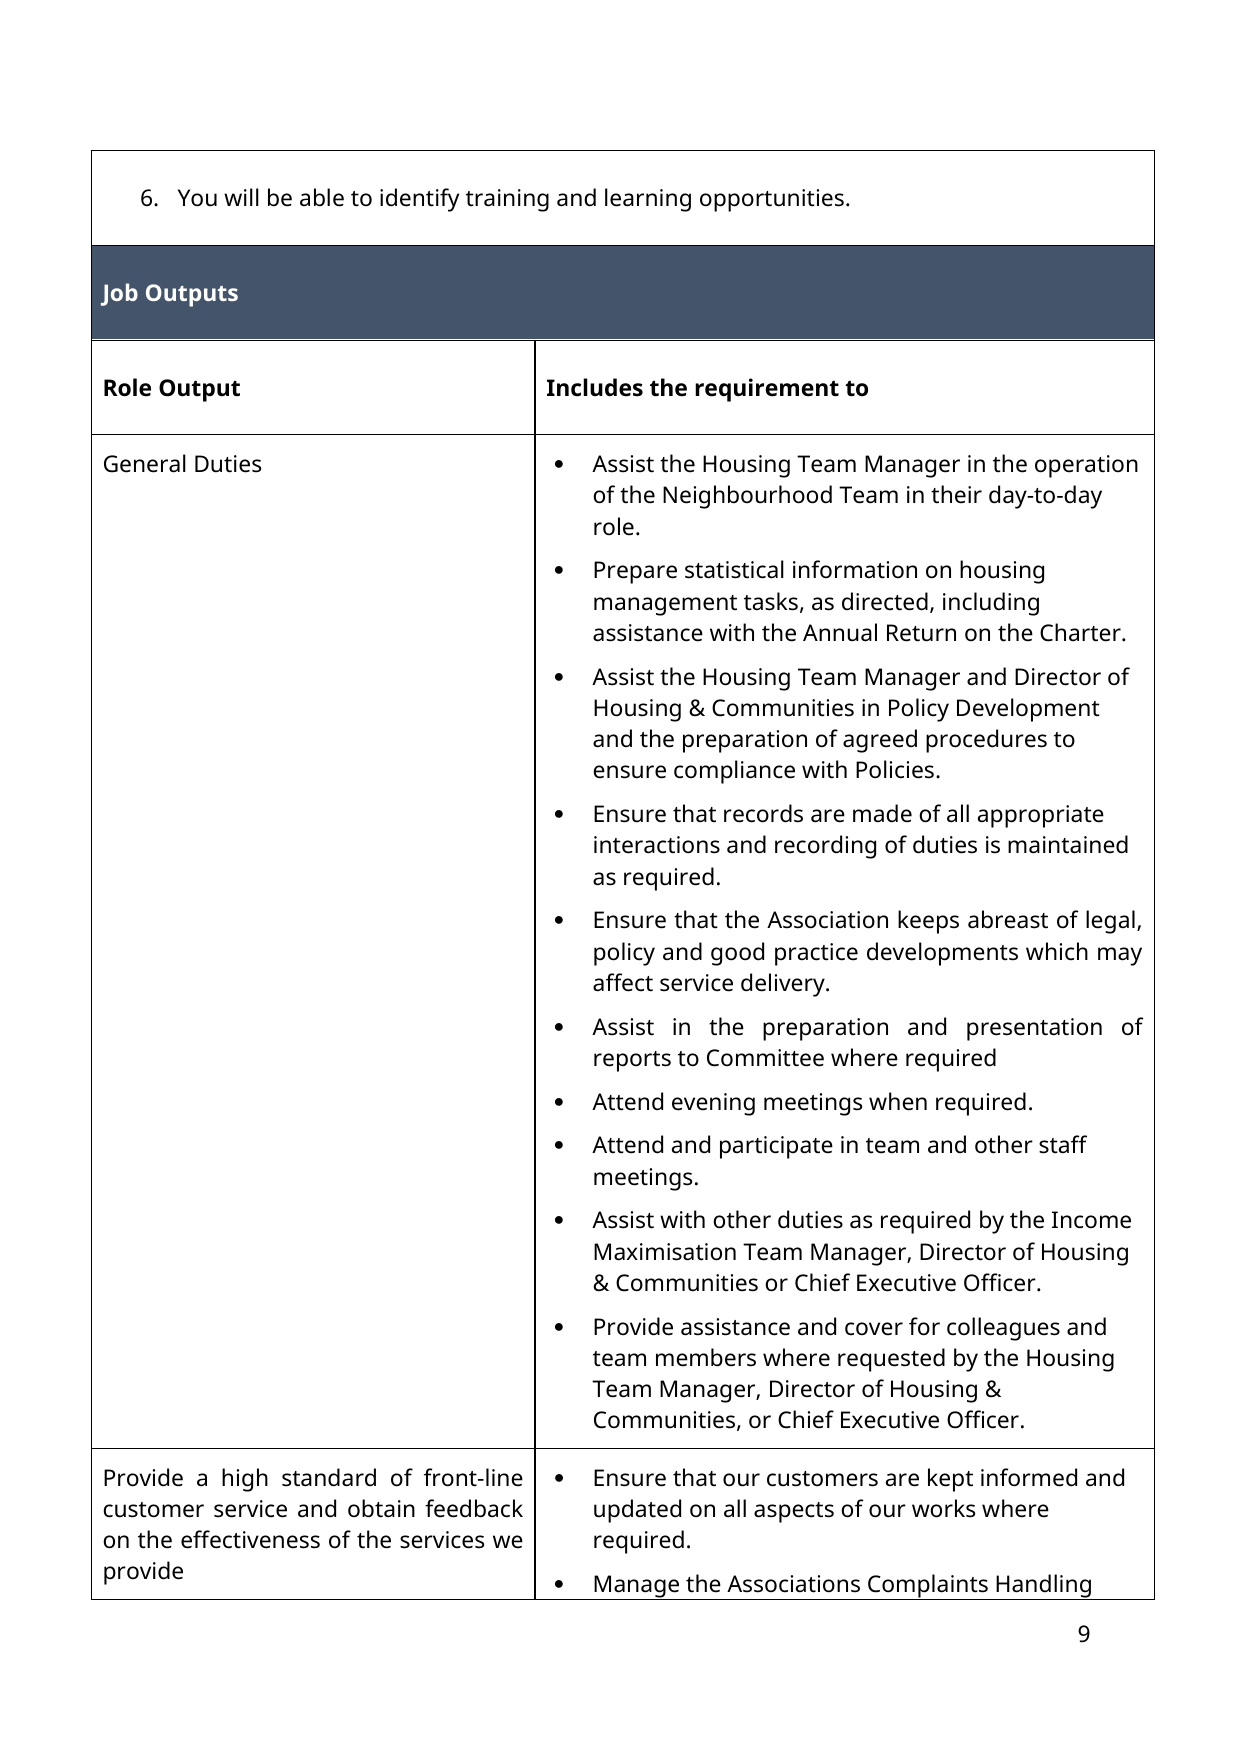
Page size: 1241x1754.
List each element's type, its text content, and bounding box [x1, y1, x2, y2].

table_cell Job Outputs [92, 246, 1154, 339]
table_cell Role Output [92, 341, 534, 434]
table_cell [92, 1449, 534, 1599]
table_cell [92, 151, 1154, 245]
table_cell Assist the Housing Team Manager in the operation of the Neighbourhood Team in their day-to-day role. Prepare statistical information on housing management tasks, as directed, including assistance with the Annual Return on the Charter. Assist the Housing Team Manager and Director of Housing & Communities in Policy Development and the preparation of agreed procedures to ensure compliance with Policies. Ensure that records are made of all appropriate interactions and recording of duties is maintained as required. Ensure that the Association keeps abreast of legal, policy and good practice developments which may affect service delivery. Assist in the preparation and presentation of reports to Committee where required Attend evening meetings when required. Attend and participate in team and other staff meetings. Assist with other duties as required by the Income Maximisation Team Manager, Director of Housing & Communities or Chief Executive Officer. Provide assistance and cover for colleagues and team members where requested by the Housing Team Manager, Director of Housing & Communities, or Chief Executive Officer. [536, 435, 1154, 1448]
table_cell Includes the requirement to [536, 341, 1154, 434]
table_cell General Duties [92, 435, 534, 1448]
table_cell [536, 1449, 1154, 1599]
